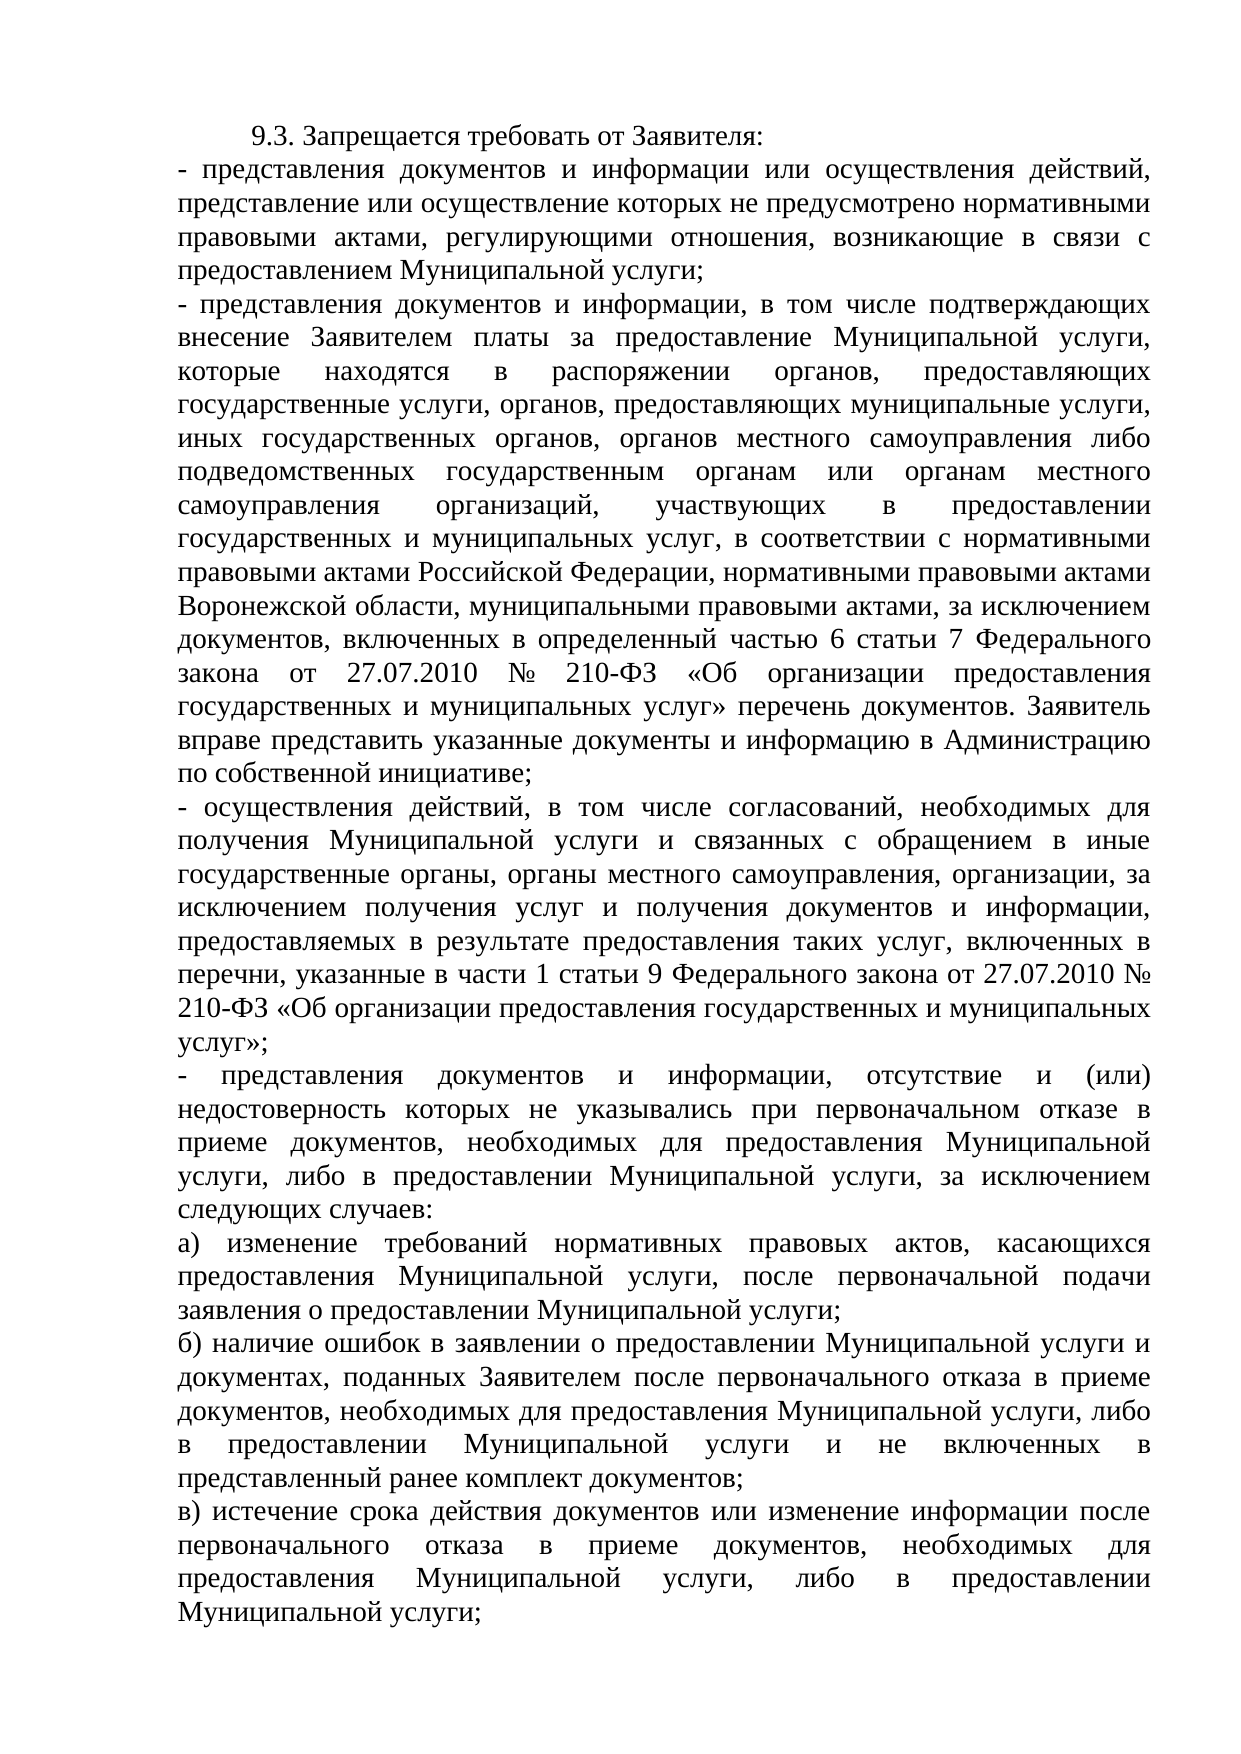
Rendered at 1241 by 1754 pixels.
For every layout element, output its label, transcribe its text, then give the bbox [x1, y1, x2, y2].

text - представления документов и информации, отсутствие и (или) недостоверность которых не указывались при первоначальном отказе в приеме документов, необходимых для предоставления Муниципальной услуги, либо в предоставлении Муниципальной услуги, за исключением следующих случаев: [177, 1057, 1152, 1225]
text - представления документов и информации или осуществления действий, представление или осуществление которых не предусмотрено нормативными правовыми актами, регулирующими отношения, возникающие в связи с предоставлением Муниципальной услуги; [177, 152, 1152, 286]
text 9.3. Запрещается требовать от Заявителя: [177, 118, 1152, 152]
text - представления документов и информации, в том числе подтверждающих внесение Заявителем платы за предоставление Муниципальной услуги, которые находятся в распоряжении органов, предоставляющих государственные услуги, органов, предоставляющих муниципальные услуги, иных государственных органов, органов местного самоуправления либо подведомственных государственным органам или органам местного самоуправления организаций, участвующих в предоставлении государственных и муниципальных услуг, в соответствии с нормативными правовыми актами Российской Федерации, нормативными правовыми актами Воронежской области, муниципальными правовыми актами, за исключением документов, включенных в определенный частью 6 статьи 7 Федерального закона от 27.07.2010 № 210-ФЗ «Об организации предоставления государственных и муниципальных услуг» перечень документов. Заявитель вправе представить указанные документы и информацию в Администрацию по собственной инициативе; [177, 286, 1152, 789]
text а) изменение требований нормативных правовых актов, касающихся предоставления Муниципальной услуги, после первоначальной подачи заявления о предоставлении Муниципальной услуги; [177, 1225, 1152, 1326]
text б) наличие ошибок в заявлении о предоставлении Муниципальной услуги и документах, поданных Заявителем после первоначального отказа в приеме документов, необходимых для предоставления Муниципальной услуги, либо в предоставлении Муниципальной услуги и не включенных в представленный ранее комплект документов; [177, 1326, 1152, 1493]
text в) истечение срока действия документов или изменение информации после первоначального отказа в приеме документов, необходимых для предоставления Муниципальной услуги, либо в предоставлении Муниципальной услуги; [177, 1493, 1152, 1627]
text - осуществления действий, в том числе согласований, необходимых для получения Муниципальной услуги и связанных с обращением в иные государственные органы, органы местного самоуправления, организации, за исключением получения услуг и получения документов и информации, предоставляемых в результате предоставления таких услуг, включенных в перечни, указанные в части 1 статьи 9 Федерального закона от 27.07.2010 № 210-ФЗ «Об организации предоставления государственных и муниципальных услуг»; [177, 789, 1152, 1057]
